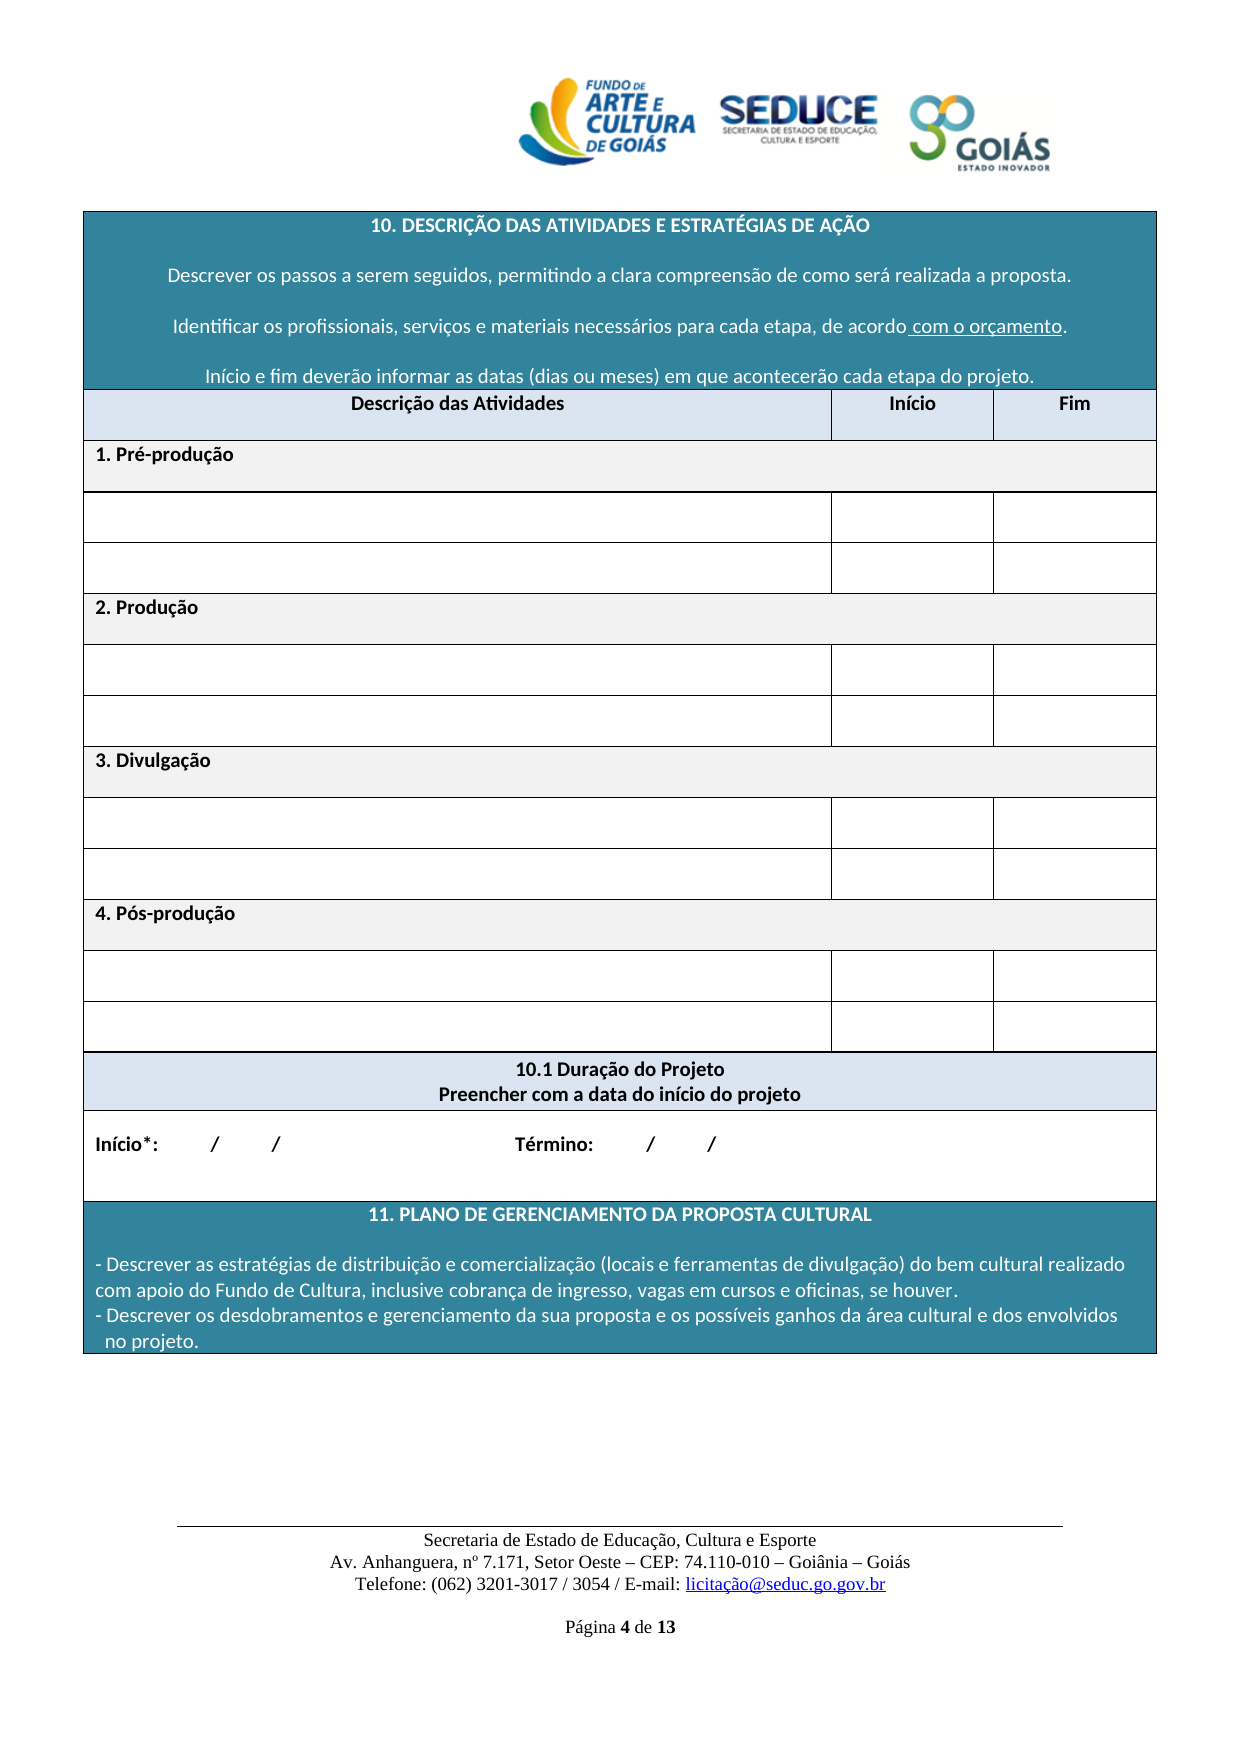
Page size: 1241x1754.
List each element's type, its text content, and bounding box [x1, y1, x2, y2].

table_cell [84, 849, 831, 899]
table_cell [84, 696, 831, 746]
table_cell 4. Pós-produção [84, 900, 1156, 950]
table_cell Fim [994, 390, 1156, 440]
table_header 10. DESCRIÇÃO DAS ATIVIDADES E ESTRATÉGIAS DE AÇÃO Descrever os passos a serem seguidos, permitindo a clara compreensão de como será realizada a proposta. Identificar os profissionais, serviços e materiais necessários para cada etapa, de acordo com o orçamento. Início e fim deverão informar as datas (dias ou meses) em que acontecerão cada etapa do projeto. [84, 212, 1156, 389]
table_cell [994, 798, 1156, 848]
table_cell [832, 951, 993, 1001]
table_cell Início*: / / Término: / / [84, 1111, 1156, 1201]
table_cell Início [832, 390, 993, 440]
table_cell [84, 951, 831, 1001]
table_cell [832, 645, 993, 695]
table_cell [994, 849, 1156, 899]
table_cell [832, 1002, 993, 1051]
table_cell [84, 798, 831, 848]
table_cell [832, 798, 993, 848]
table_cell [994, 696, 1156, 746]
table_cell 2. Produção [84, 594, 1156, 644]
table_cell 3. Divulgação [84, 747, 1156, 797]
table_cell [84, 1002, 831, 1051]
table_cell [832, 849, 993, 899]
table_cell [994, 951, 1156, 1001]
table_cell [832, 696, 993, 746]
table_cell [994, 1002, 1156, 1051]
table_cell [84, 493, 831, 542]
table_cell [994, 645, 1156, 695]
table_cell Descrição das Atividades [84, 390, 831, 440]
table_cell [832, 493, 993, 542]
table_cell 10.1 Duração do Projeto Preencher com a data do início do projeto [84, 1053, 1156, 1110]
table_cell 11. PLANO DE GERENCIAMENTO DA PROPOSTA CULTURAL - Descrever as estratégias de distribuição e comercialização (locais e ferramentas de divulgação) do bem cultural realizado com apoio do Fundo de Cultura, inclusive cobrança de ingresso, vagas em cursos e oficinas, se houver. - Descrever os desdobramentos e gerenciamento da sua proposta e os possíveis ganhos da área cultural e dos envolvidos no projeto. [84, 1202, 1156, 1353]
table_cell 1. Pré-produção [84, 441, 1156, 491]
table_cell [84, 645, 831, 695]
table_cell [84, 543, 831, 593]
table_cell [994, 493, 1156, 542]
picture [498, 73, 1064, 187]
table_cell [832, 543, 993, 593]
table_cell [994, 543, 1156, 593]
